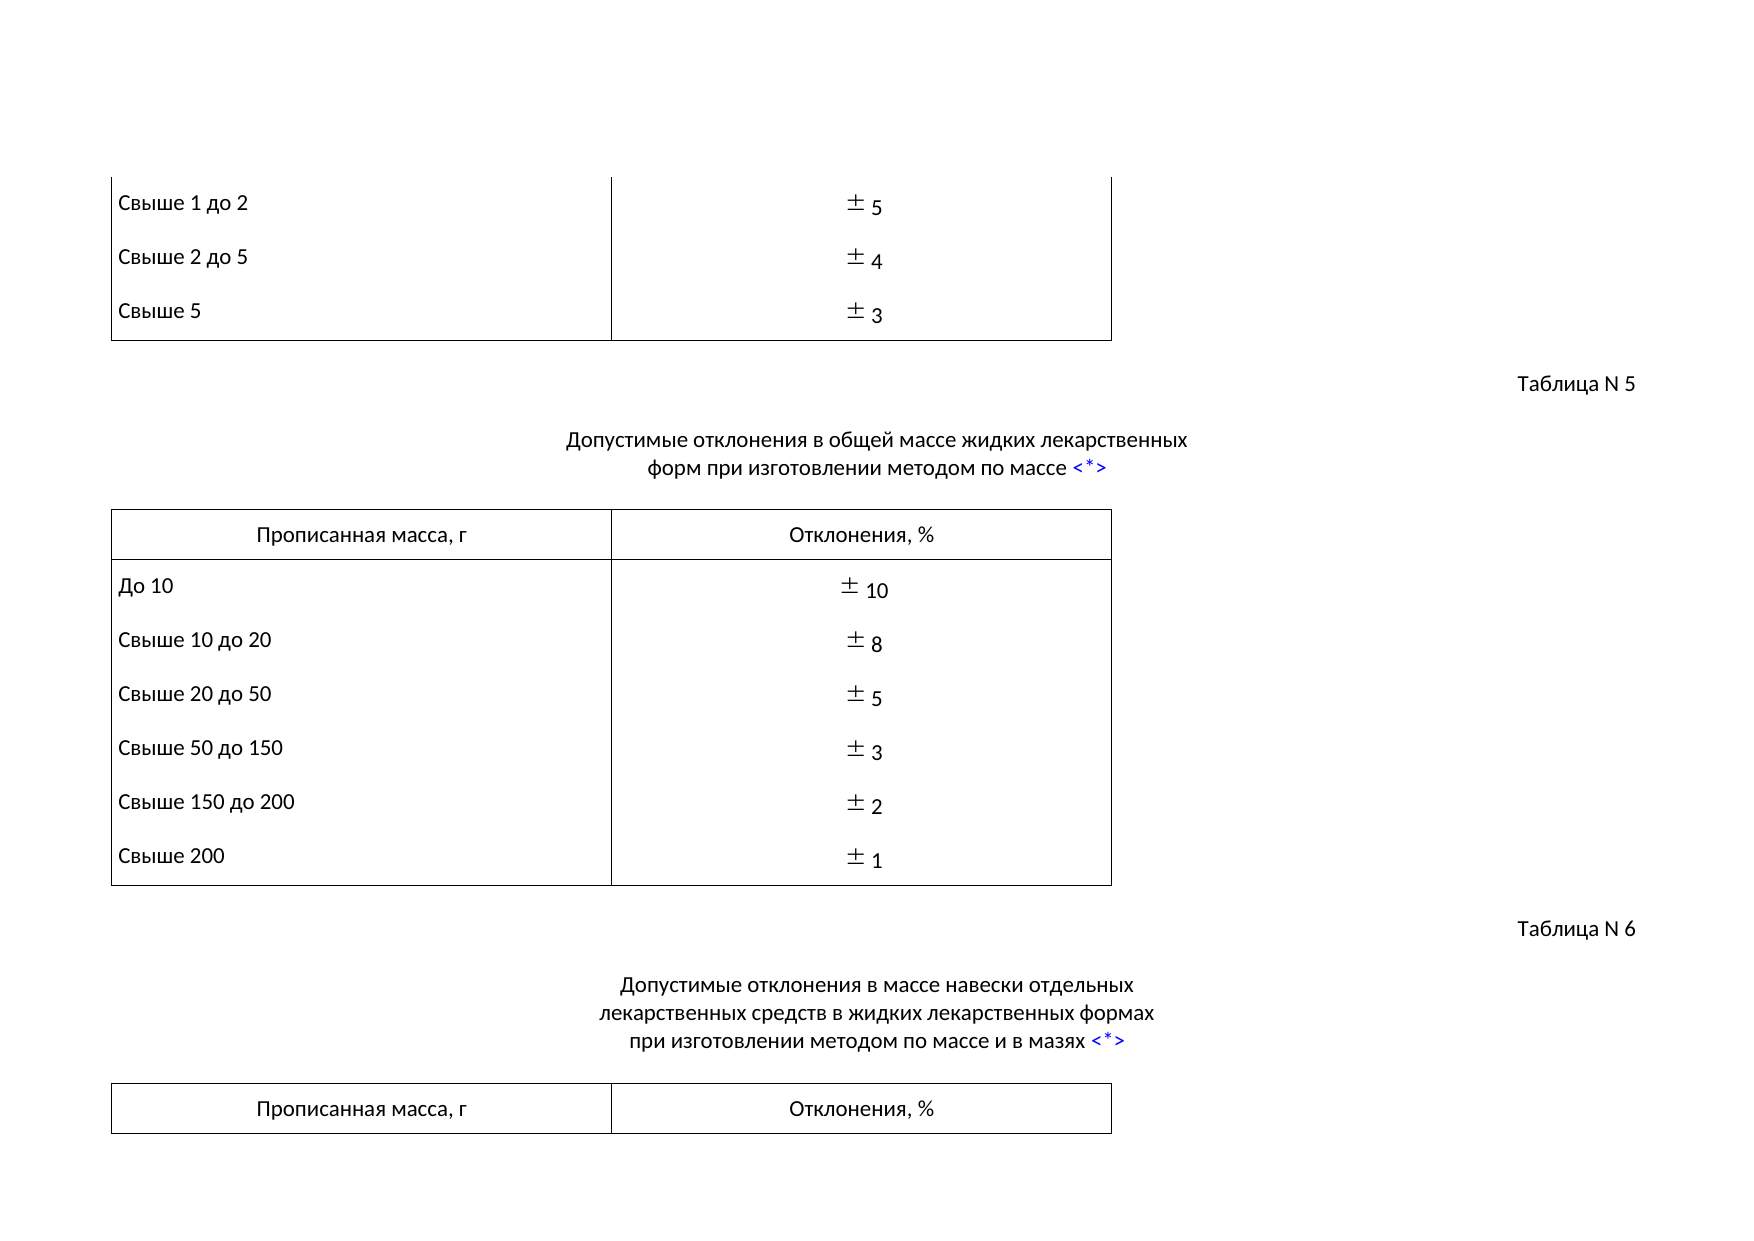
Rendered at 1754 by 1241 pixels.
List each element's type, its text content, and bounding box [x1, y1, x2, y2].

table_cell 4 [612, 231, 1111, 286]
table_cell Свыше 50 до 150 [112, 723, 611, 777]
table_cell 3 [612, 286, 1111, 340]
table_cell 8 [612, 614, 1111, 668]
table_header Прописанная масса, г [112, 1084, 611, 1133]
text Допустимые отклонения в общей массе жидких лекарственных [118, 425, 1636, 453]
table_cell Свыше 20 до 50 [112, 669, 611, 723]
table_cell 3 [612, 723, 1111, 777]
text при изготовлении методом по массе и в мазях <*> [118, 1026, 1636, 1054]
table_cell 2 [612, 777, 1111, 831]
table_header Отклонения, % [612, 510, 1111, 559]
table_cell До 10 [112, 560, 611, 614]
text Допустимые отклонения в массе навески отдельных [118, 970, 1636, 998]
text Таблица N 5 [118, 369, 1636, 397]
table_cell Свыше 150 до 200 [112, 777, 611, 831]
table_cell 1 [612, 831, 1111, 885]
text форм при изготовлении методом по массе <*> [118, 453, 1636, 481]
table_cell 5 [612, 669, 1111, 723]
table_header Прописанная масса, г [112, 510, 611, 559]
table_cell Свыше 2 до 5 [112, 231, 611, 286]
table_cell Свыше 200 [112, 831, 611, 885]
table_cell Свыше 10 до 20 [112, 614, 611, 668]
table_cell Свыше 5 [112, 286, 611, 340]
text лекарственных средств в жидких лекарственных формах [118, 998, 1636, 1026]
text Таблица N 6 [118, 914, 1636, 942]
table_cell 10 [612, 560, 1111, 614]
table_cell Свыше 1 до 2 [112, 177, 611, 231]
table_header Отклонения, % [612, 1084, 1111, 1133]
table_cell 5 [612, 177, 1111, 231]
